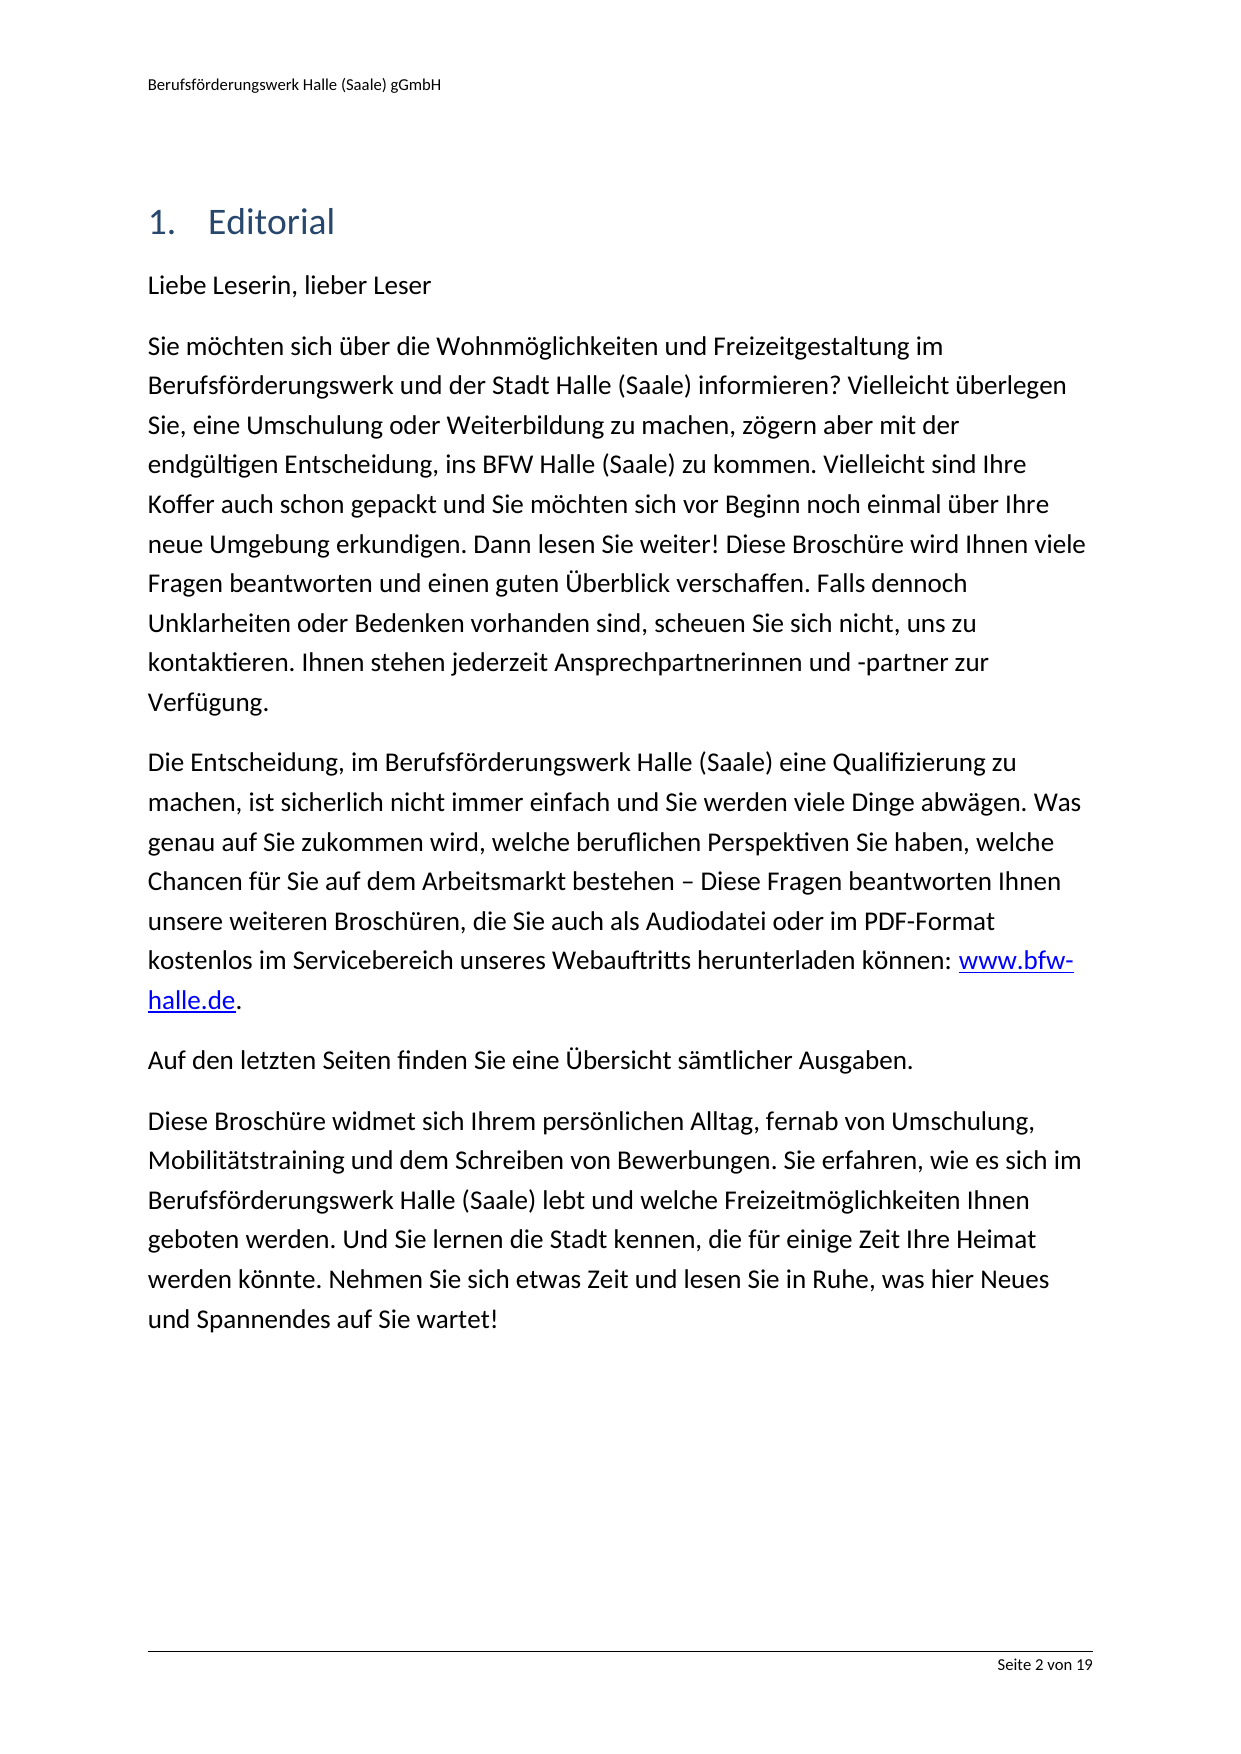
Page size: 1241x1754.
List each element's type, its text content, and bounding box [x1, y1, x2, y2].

text Auf den letzten Seiten finden Sie eine Übersicht sämtlicher Ausgaben. [148, 1043, 1093, 1076]
subtitle Editorial [148, 198, 1093, 243]
text Diese Broschüre widmet sich Ihrem persönlichen Alltag, fernab von Umschulung, Mobilitätstraining und dem Schreiben von Bewerbungen. Sie erfahren, wie es sich im Berufsförderungswerk Halle (Saale) lebt und welche Freizeitmöglichkeiten Ihnen geboten werden. Und Sie lernen die Stadt kennen, die für einige Zeit Ihre Heimat werden könnte. Nehmen Sie sich etwas Zeit und lesen Sie in Ruhe, was hier Neues und Spannendes auf Sie wartet! [148, 1104, 1093, 1335]
text Sie möchten sich über die Wohnmöglichkeiten und Freizeitgestaltung im Berufsförderungswerk und der Stadt Halle (Saale) informieren? Vielleicht überlegen Sie, eine Umschulung oder Weiterbildung zu machen, zögern aber mit der endgültigen Entscheidung, ins BFW Halle (Saale) zu kommen. Vielleicht sind Ihre Koffer auch schon gepackt und Sie möchten sich vor Beginn noch einmal über Ihre neue Umgebung erkundigen. Dann lesen Sie weiter! Diese Broschüre wird Ihnen viele Fragen beantworten und einen guten Überblick verschaffen. Falls dennoch Unklarheiten oder Bedenken vorhanden sind, scheuen Sie sich nicht, uns zu kontaktieren. Ihnen stehen jederzeit Ansprechpartnerinnen und -partner zur Verfügung. [148, 329, 1093, 718]
text Die Entscheidung, im Berufsförderungswerk Halle (Saale) eine Qualifizierung zu machen, ist sicherlich nicht immer einfach und Sie werden viele Dinge abwägen. Was genau auf Sie zukommen wird, welche beruflichen Perspektiven Sie haben, welche Chancen für Sie auf dem Arbeitsmarkt bestehen – Diese Fragen beantworten Ihnen unsere weiteren Broschüren, die Sie auch als Audiodatei oder im PDF-Format kostenlos im Servicebereich unseres Webauftritts herunterladen können: www.bfw-halle.de. [148, 746, 1093, 1016]
text Liebe Leserin, lieber Leser [148, 268, 1093, 301]
